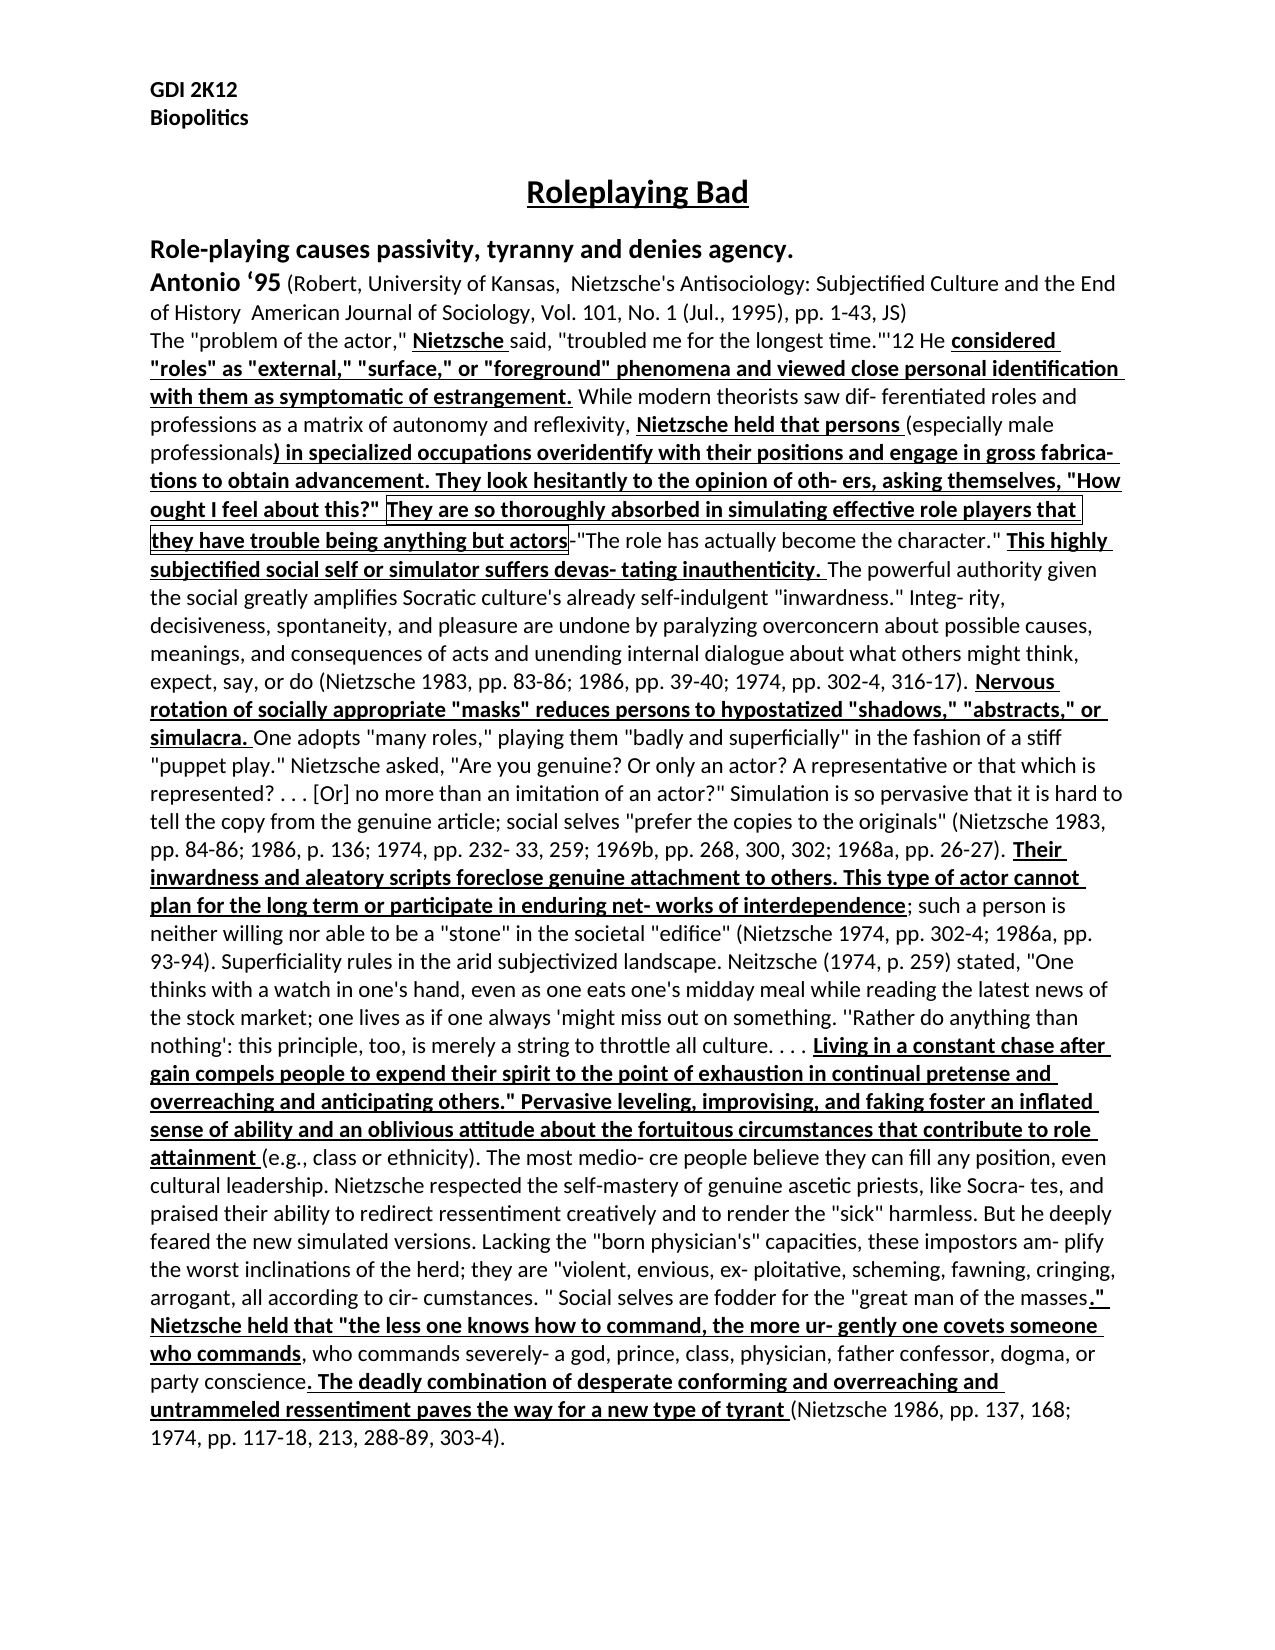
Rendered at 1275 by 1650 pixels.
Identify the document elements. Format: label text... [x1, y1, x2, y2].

subtitle Roleplaying Bad [150, 171, 1125, 212]
subtitle Role-playing causes passivity, tyranny and denies agency. [150, 232, 1125, 265]
text The "problem of the actor," Nietzsche said, "troubled me for the longest time."'12 He considered "roles" as "external," "surface," or "foreground" phenomena and viewed close personal identification with them as symptomatic of estrangement. While modern theorists saw dif- ferentiated roles and professions as a matrix of autonomy and reflexivity, Nietzsche held that persons (especially male professionals) in specialized occupations overidentify with their positions and engage in gross fabrica- tions to obtain advancement. They look hesitantly to the opinion of oth- ers, asking themselves, "How ought I feel about this?" They are so thoroughly absorbed in simulating effective role players that they have trouble being anything but actors-"The role has actually become the character." This highly subjectified social self or simulator suffers devas- tating inauthenticity. The powerful authority given the social greatly amplifies Socratic culture's already self-indulgent "inwardness." Integ- rity, decisiveness, spontaneity, and pleasure are undone by paralyzing overconcern about possible causes, meanings, and consequences of acts and unending internal dialogue about what others might think, expect, say, or do (Nietzsche 1983, pp. 83-86; 1986, pp. 39-40; 1974, pp. 302-4, 316-17). Nervous rotation of socially appropriate "masks" reduces persons to hypostatized "shadows," "abstracts," or simulacra. One adopts "many roles," playing them "badly and superficially" in the fashion of a stiff "puppet play." Nietzsche asked, "Are you genuine? Or only an actor? A representative or that which is represented? . . . [Or] no more than an imitation of an actor?" Simulation is so pervasive that it is hard to tell the copy from the genuine article; social selves "prefer the copies to the originals" (Nietzsche 1983, pp. 84-86; 1986, p. 136; 1974, pp. 232- 33, 259; 1969b, pp. 268, 300, 302; 1968a, pp. 26-27). Their inwardness and aleatory scripts foreclose genuine attachment to others. This type of actor cannot plan for the long term or participate in enduring net- works of interdependence; such a person is neither willing nor able to be a "stone" in the societal "edifice" (Nietzsche 1974, pp. 302-4; 1986a, pp. 93-94). Superficiality rules in the arid subjectivized landscape. Neitzsche (1974, p. 259) stated, "One thinks with a watch in one's hand, even as one eats one's midday meal while reading the latest news of the stock market; one lives as if one always 'might miss out on something. ''Rather do anything than nothing': this principle, too, is merely a string to throttle all culture. . . . Living in a constant chase after gain compels people to expend their spirit to the point of exhaustion in continual pretense and overreaching and anticipating others." Pervasive leveling, improvising, and faking foster an inflated sense of ability and an oblivious attitude about the fortuitous circumstances that contribute to role attainment (e.g., class or ethnicity). The most medio- cre people believe they can fill any position, even cultural leadership. Nietzsche respected the self-mastery of genuine ascetic priests, like Socra- tes, and praised their ability to redirect ressentiment creatively and to render the "sick" harmless. But he deeply feared the new simulated versions. Lacking the "born physician's" capacities, these impostors am- plify the worst inclinations of the herd; they are "violent, envious, ex- ploitative, scheming, fawning, cringing, arrogant, all according to cir- cumstances. " Social selves are fodder for the "great man of the masses." Nietzsche held that "the less one knows how to command, the more ur- gently one covets someone who commands, who commands severely- a god, prince, class, physician, father confessor, dogma, or party conscience. The deadly combination of desperate conforming and overreaching and untrammeled ressentiment paves the way for a new type of tyrant (Nietzsche 1986, pp. 137, 168; 1974, pp. 117-18, 213, 288-89, 303-4). [150, 380, 1125, 1451]
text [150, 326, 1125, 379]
text Antonio ‘95 (Robert, University of Kansas, Nietzsche's Antisociology: Subjectified Culture and the End of History American Journal of Sociology, Vol. 101, No. 1 (Jul., 1995), pp. 1-43, JS) [150, 265, 1125, 326]
